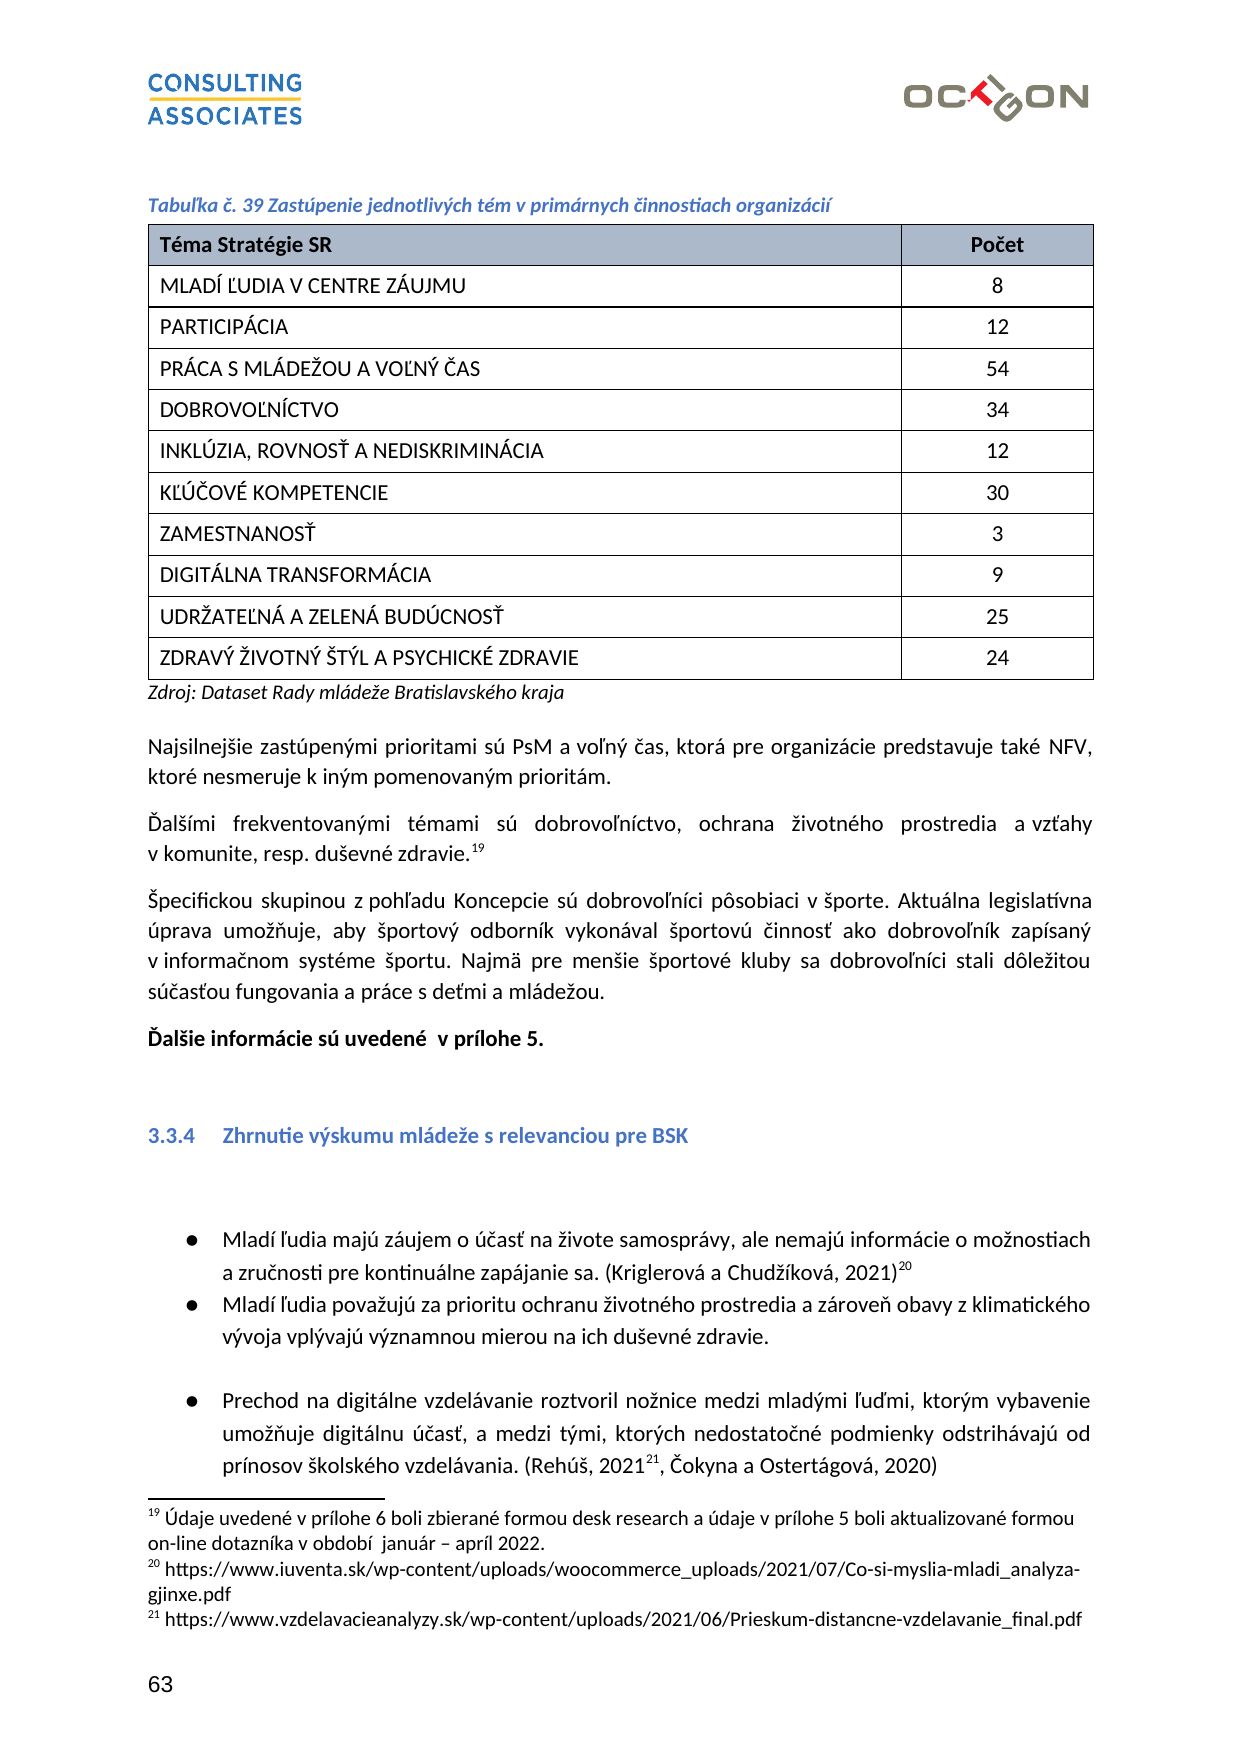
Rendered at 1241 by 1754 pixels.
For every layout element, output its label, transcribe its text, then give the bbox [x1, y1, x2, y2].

text Najsilnejšie zastúpenými prioritami sú PsM a voľný čas, ktorá pre organizácie predstavuje také NFV, ktoré nesmeruje k iným pomenovaným prioritám. [148, 732, 1092, 790]
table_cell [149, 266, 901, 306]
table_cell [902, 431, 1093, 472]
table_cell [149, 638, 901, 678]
picture [147, 73, 302, 125]
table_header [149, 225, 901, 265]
text Tabuľka č. 39 Zastúpenie jednotlivých tém v primárnych činnostiach organizácií [148, 192, 1092, 217]
list Mladí ľudia považujú za prioritu ochranu životného prostredia a zároveň obavy z klimatického vývoja vplývajú významnou mierou na ich duševné zdravie. [185, 1290, 1092, 1350]
text Ďalšími frekventovanými témami sú dobrovoľníctvo, ochrana životného prostredia a vzťahy v komunite, resp. duševné zdravie. [148, 809, 1092, 867]
list Mladí ľudia majú záujem o účasť na živote samosprávy, ale nemajú informácie o možnostiach a zručnosti pre kontinuálne zapájanie sa. (Kriglerová a Chudžíková, 2021) [185, 1226, 1092, 1286]
text Ďalšie informácie sú uvedené v prílohe 5. [148, 1024, 1092, 1052]
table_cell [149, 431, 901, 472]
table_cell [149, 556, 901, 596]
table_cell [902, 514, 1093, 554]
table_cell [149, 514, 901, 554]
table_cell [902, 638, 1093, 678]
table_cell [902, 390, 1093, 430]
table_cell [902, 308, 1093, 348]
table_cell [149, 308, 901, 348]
text Špecifickou skupinou z pohľadu Koncepcie sú dobrovoľníci pôsobiaci v športe. Aktuálna legislatívna úprava umožňuje, aby športový odborník vykonával športovú činnosť ako dobrovoľník zapísaný v informačnom systéme športu. Najmä pre menšie športové kluby sa dobrovoľníci stali dôležitou súčasťou fungovania a práce s deťmi a mládežou. [148, 886, 1092, 1005]
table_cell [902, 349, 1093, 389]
list Prechod na digitálne vzdelávanie roztvoril nožnice medzi mladými ľuďmi, ktorým vybavenie umožňuje digitálnu účasť, a medzi tými, ktorých nedostatočné podmienky odstrihávajú od prínosov školského vzdelávania. (Rehúš, 2021, Čokyna a Ostertágová, 2020) [185, 1387, 1092, 1479]
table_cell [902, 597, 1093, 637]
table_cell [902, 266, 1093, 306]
text Zdroj: Dataset Rady mládeže Bratislavského kraja [148, 680, 1092, 705]
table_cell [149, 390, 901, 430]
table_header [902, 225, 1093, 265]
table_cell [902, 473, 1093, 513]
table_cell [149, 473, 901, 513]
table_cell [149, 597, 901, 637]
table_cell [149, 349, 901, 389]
subtitle Zhrnutie výskumu mládeže s relevanciou pre BSK [148, 1122, 1092, 1149]
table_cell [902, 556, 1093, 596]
